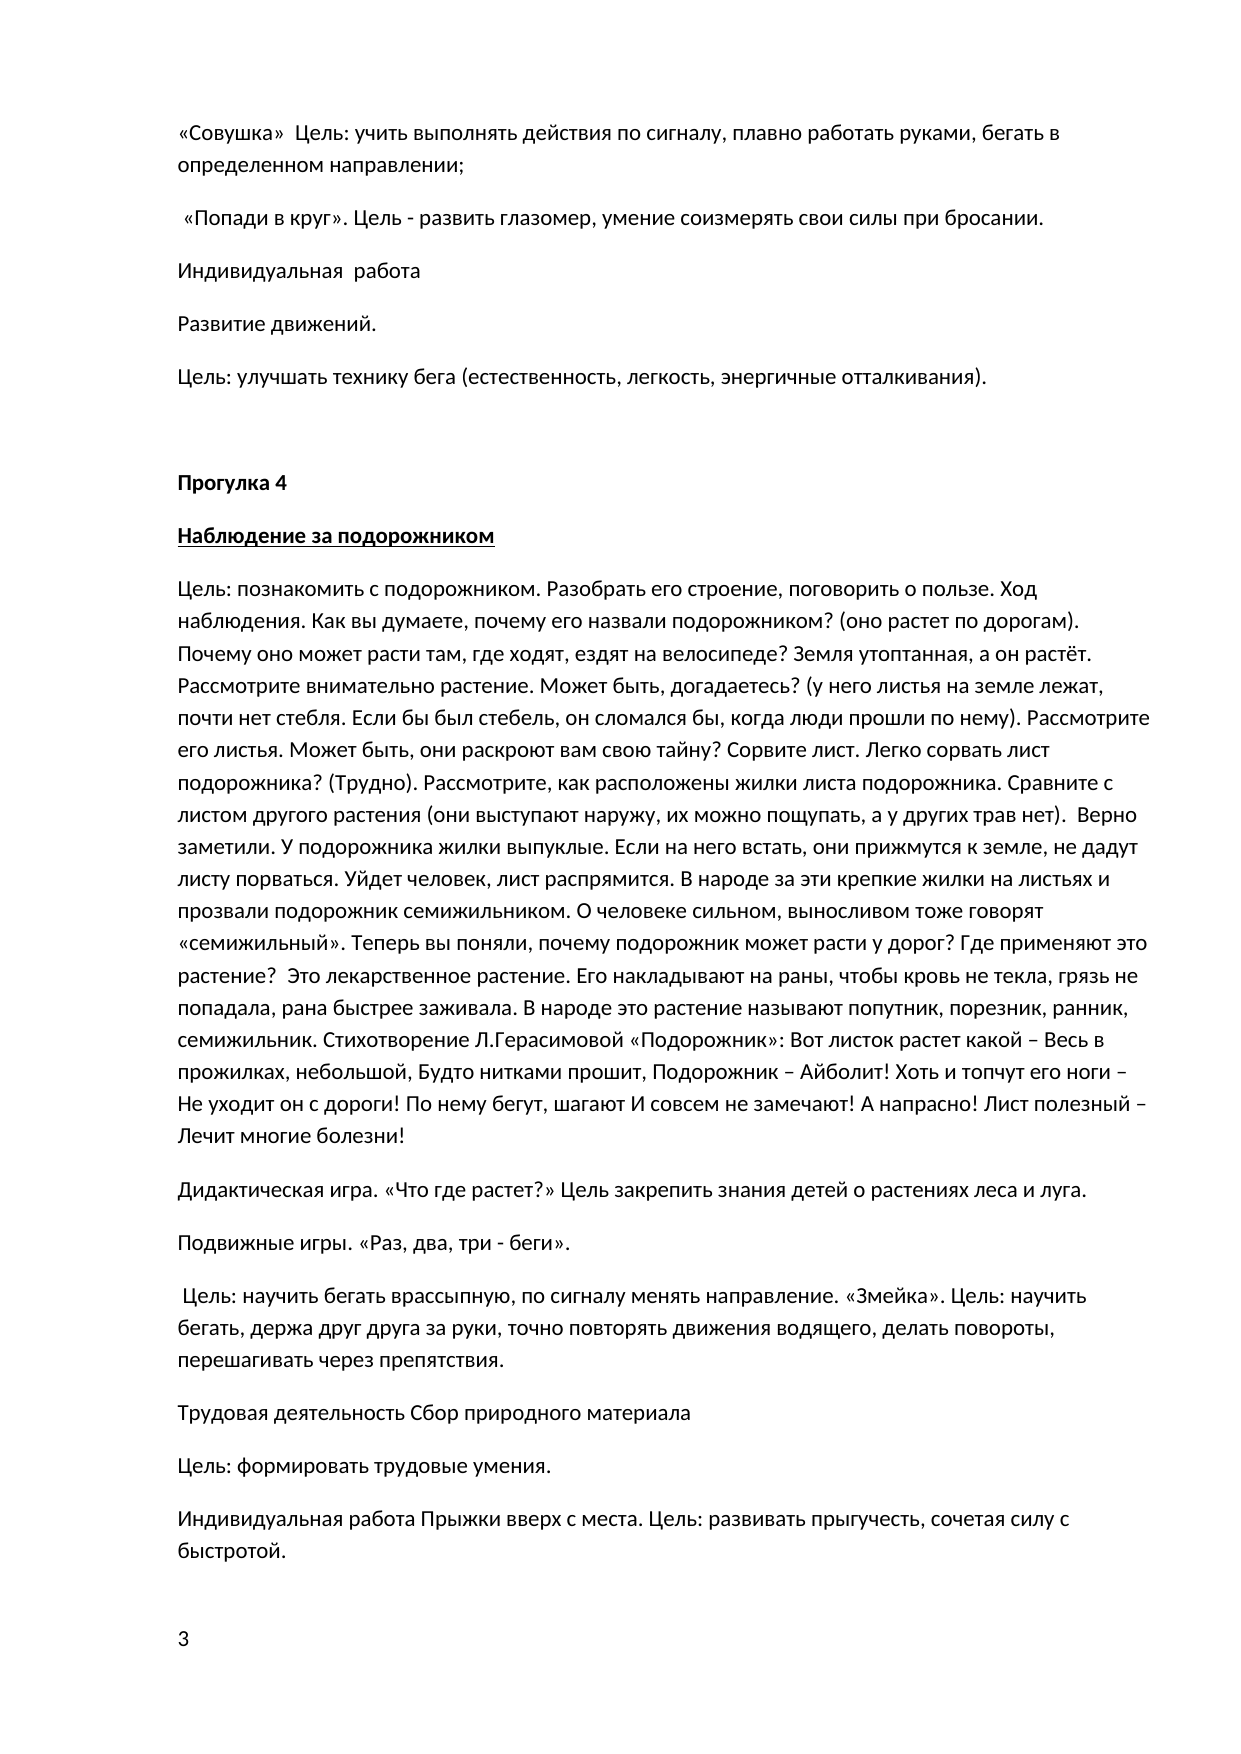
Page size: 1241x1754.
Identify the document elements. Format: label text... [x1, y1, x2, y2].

text Подвижные игры. «Раз, два, три - беги». [177, 1228, 1152, 1256]
text Прогулка 4 [177, 468, 1152, 496]
text Индивидуальная работа [177, 256, 1152, 284]
text «Совушка» Цель: учить выполнять действия по сигналу, плавно работать руками, бегать в определенном направлении; [177, 118, 1152, 178]
text Цель: научить бегать врассыпную, по сигналу менять направление. «Змейка». Цель: научить бегать, держа друг друга за руки, точно повторять движения водящего, делать повороты, перешагивать через препятствия. [177, 1281, 1152, 1373]
text Индивидуальная работа Прыжки вверх с места. Цель: развивать прыгучесть, сочетая силу с быстротой. [177, 1504, 1152, 1564]
text Трудовая деятельность Сбор природного материала [177, 1398, 1152, 1426]
text Цель: познакомить с подорожником. Разобрать его строение, поговорить о пользе. Ход наблюдения. Как вы думаете, почему его назвали подорожником? (оно растет по дорогам). Почему оно может расти там, где ходят, ездят на велосипеде? Земля утоптанная, а он растёт. Рассмотрите внимательно растение. Может быть, догадаетесь? (у него листья на земле лежат, почти нет стебля. Если бы был стебель, он сломался бы, когда люди прошли по нему). Рассмотрите его листья. Может быть, они раскроют вам свою тайну? Сорвите лист. Легко сорвать лист подорожника? (Трудно). Рассмотрите, как расположены жилки листа подорожника. Сравните с листом другого растения (они выступают наружу, их можно пощупать, а у других трав нет). Верно заметили. У подорожника жилки выпуклые. Если на него встать, они прижмутся к земле, не дадут листу порваться. Уйдет человек, лист распрямится. В народе за эти крепкие жилки на листьях и прозвали подорожник семижильником. О человеке сильном, выносливом тоже говорят «семижильный». Теперь вы поняли, почему подорожник может расти у дорог? Где применяют это растение? Это лекарственное растение. Его накладывают на раны, чтобы кровь не текла, грязь не попадала, рана быстрее заживала. В народе это растение называют попутник, порезник, ранник, семижильник. Стихотворение Л.Герасимовой «Подорожник»: Вот листок растет какой – Весь в прожилках, небольшой, Будто нитками прошит, Подорожник – Айболит! Хоть и топчут его ноги – Не уходит он с дороги! По нему бегут, шагают И совсем не замечают! А напрасно! Лист полезный – Лечит многие болезни! [177, 574, 1152, 1150]
text «Попади в круг». Цель - развить глазомер, умение соизмерять свои силы при бросании. [177, 203, 1152, 231]
text Дидактическая игра. «Что где растет?» Цель закрепить знания детей о растениях леса и луга. [177, 1175, 1152, 1203]
text Цель: формировать трудовые умения. [177, 1451, 1152, 1479]
text Развитие движений. [177, 309, 1152, 337]
text Цель: улучшать технику бега (естественность, легкость, энергичные отталкивания). [177, 362, 1152, 390]
text Наблюдение за подорожником [177, 521, 1152, 549]
